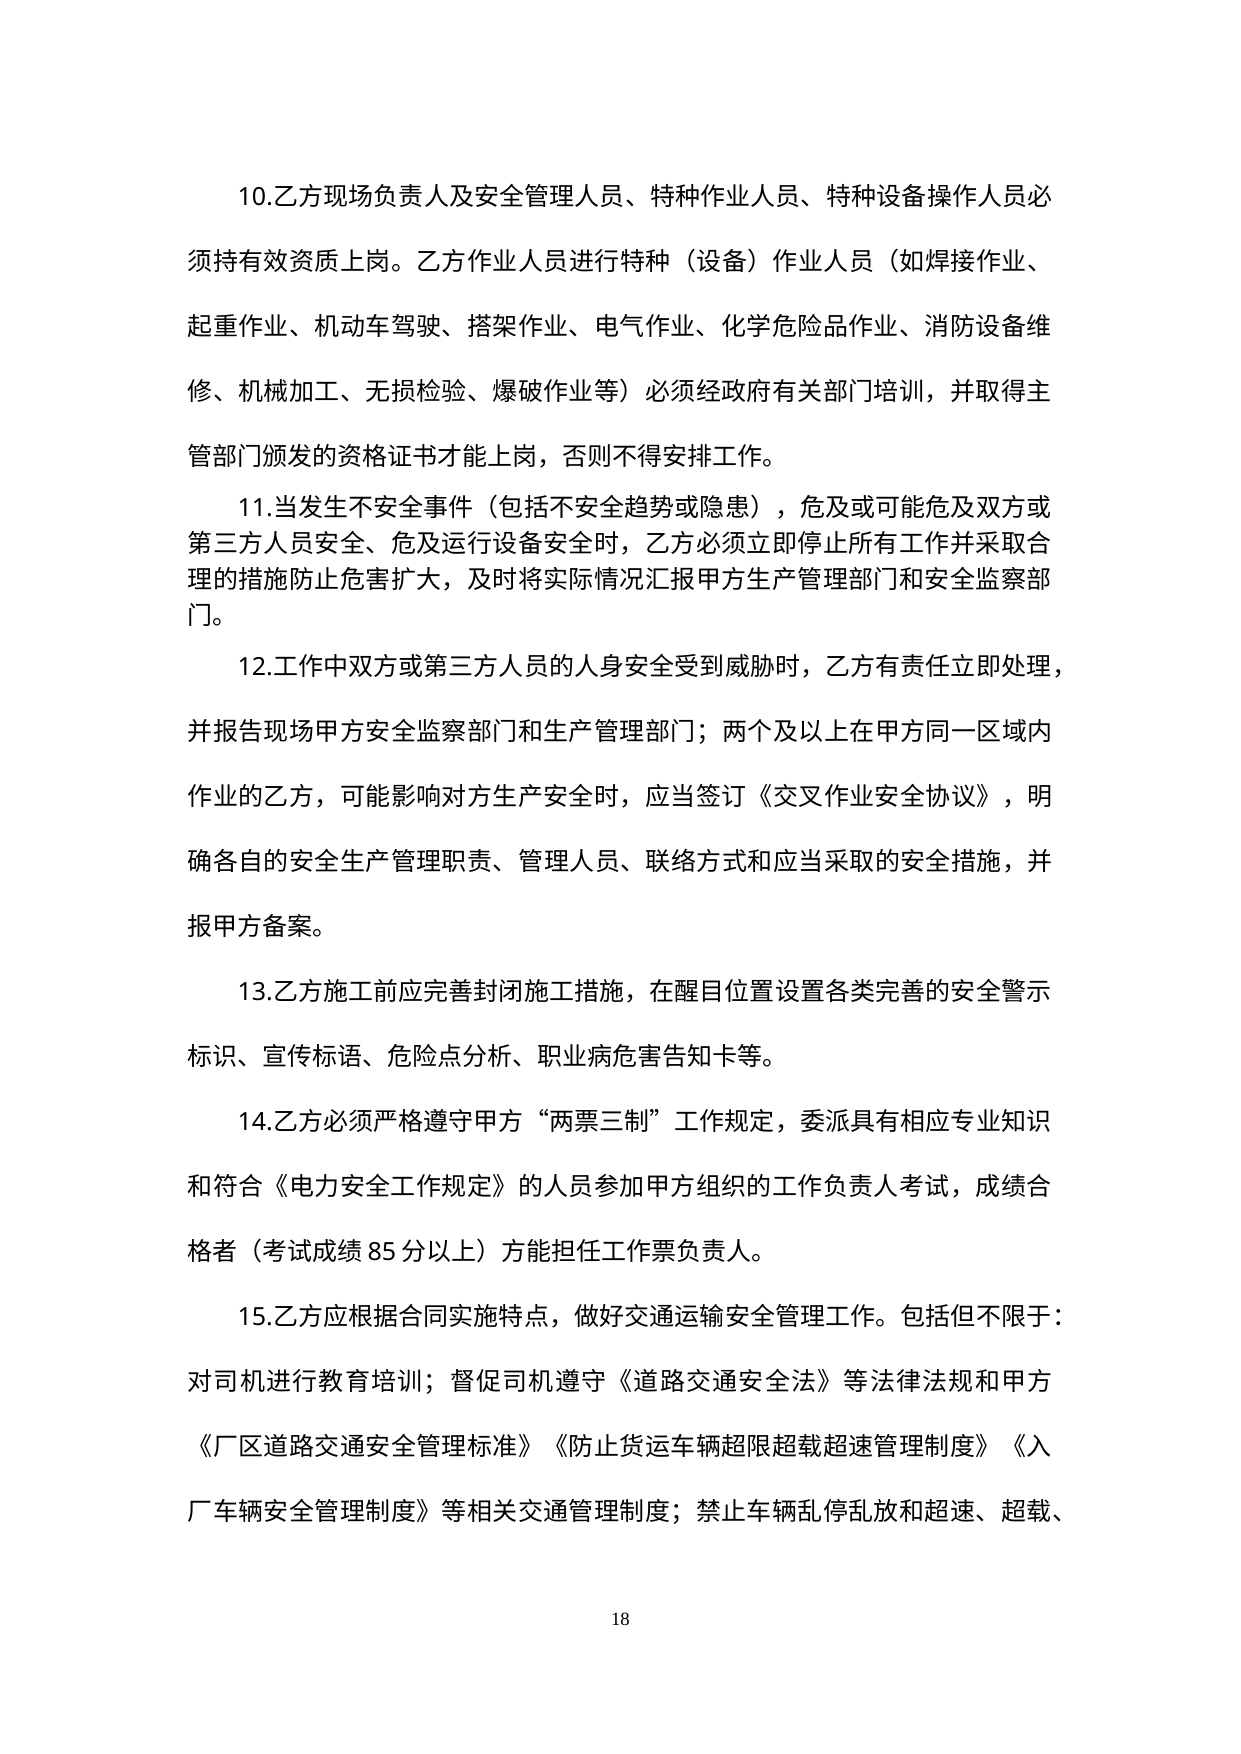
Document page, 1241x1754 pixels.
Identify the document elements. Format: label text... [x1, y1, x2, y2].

list 12.工作中双方或第三方人员的人身安全受到威胁时，乙方有责任立即处理，并报告现场甲方安全监察部门和生产管理部门；两个及以上在甲方同一区域内作业的乙方，可能影响对方生产安全时，应当签订《交叉作业安全协议》，明确各自的安全生产管理职责、管理人员、联络方式和应当采取的安全措施，并报甲方备案。 [187, 632, 1053, 957]
text 10.乙方现场负责人及安全管理人员、特种作业人员、特种设备操作人员必须持有效资质上岗。乙方作业人员进行特种（设备）作业人员（如焊接作业、起重作业、机动车驾驶、搭架作业、电气作业、化学危险品作业、消防设备维修、机械加工、无损检验、爆破作业等）必须经政府有关部门培训，并取得主管部门颁发的资格证书才能上岗，否则不得安排工作。 [187, 162, 1053, 487]
text 13.乙方施工前应完善封闭施工措施，在醒目位置设置各类完善的安全警示标识、宣传标语、危险点分析、职业病危害告知卡等。 [187, 957, 1053, 1087]
text 14.乙方必须严格遵守甲方“两票三制”工作规定，委派具有相应专业知识和符合《电力安全工作规定》的人员参加甲方组织的工作负责人考试，成绩合格者（考试成绩85分以上）方能担任工作票负责人。 [187, 1087, 1053, 1282]
text 11.当发生不安全事件（包括不安全趋势或隐患），危及或可能危及双方或第三方人员安全、危及运行设备安全时，乙方必须立即停止所有工作并采取合理的措施防止危害扩大，及时将实际情况汇报甲方生产管理部门和安全监察部门。 [187, 487, 1053, 632]
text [187, 1282, 1053, 1542]
